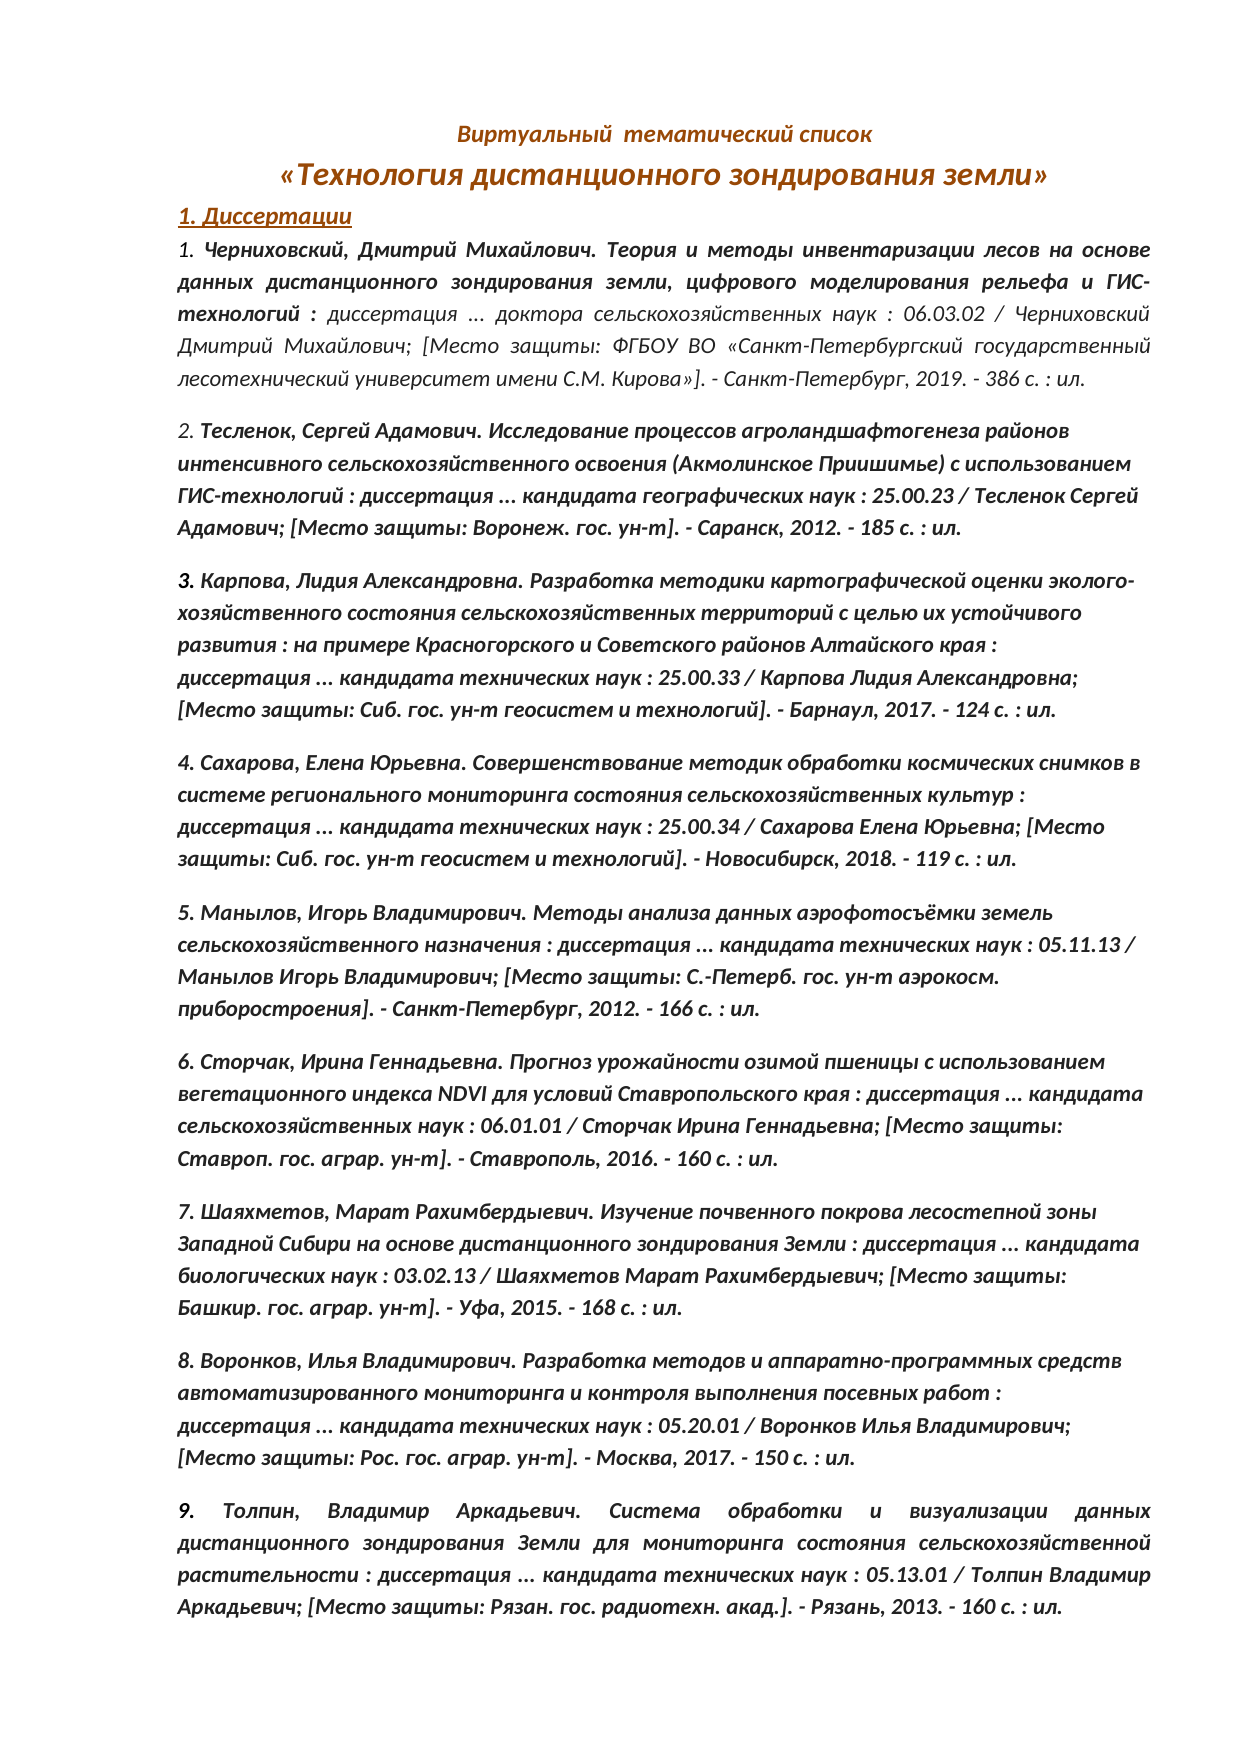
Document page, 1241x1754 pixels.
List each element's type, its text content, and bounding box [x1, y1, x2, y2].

text 3. Карпова, Лидия Александровна. Разработка методики картографической оценки эколого-хозяйственного состояния сельскохозяйственных территорий с целью их устойчивого развития : на примере Красногорского и Советского районов Алтайского края : диссертация ... кандидата технических наук : 25.00.33 / Карпова Лидия Александровна; [Место защиты: Сиб. гос. ун-т геосистем и технологий]. - Барнаул, 2017. - 124 с. : ил. [177, 566, 1152, 723]
text «Технология дистанционного зондирования земли» [177, 153, 1152, 194]
text 2. Тесленок, Сергей Адамович. Исследование процессов агроландшафтогенеза районов интенсивного сельскохозяйственного освоения (Акмолинское Приишимье) с использованием ГИС-технологий : диссертация ... кандидата географических наук : 25.00.23 / Тесленок Сергей Адамович; [Место защиты: Воронеж. гос. ун-т]. - Саранск, 2012. - 185 с. : ил. [177, 417, 1152, 541]
text 1. Диссертации [177, 200, 1152, 230]
text 8. Воронков, Илья Владимирович. Разработка методов и аппаратно-программных средств автоматизированного мониторинга и контроля выполнения посевных работ : диссертация ... кандидата технических наук : 05.20.01 / Воронков Илья Владимирович; [Место защиты: Рос. гос. аграр. ун-т]. - Москва, 2017. - 150 с. : ил. [177, 1346, 1152, 1471]
text 9. Толпин, Владимир Аркадьевич. Система обработки и визуализации данных дистанционного зондирования Земли для мониторинга состояния сельскохозяйственной растительности : диссертация ... кандидата технических наук : 05.13.01 / Толпин Владимир Аркадьевич; [Место защиты: Рязан. гос. радиотехн. акад.]. - Рязань, 2013. - 160 с. : ил. [177, 1496, 1152, 1621]
text 1. Черниховский, Дмитрий Михайлович. Теория и методы инвентаризации лесов на основе данных дистанционного зондирования земли, цифрового моделирования рельефа и ГИС-технологий : диссертация ... доктора сельскохозяйственных наук : 06.03.02 / Черниховский Дмитрий Михайлович; [Место защиты: ФГБОУ ВО «Санкт-Петербургский государственный лесотехнический университет имени С.М. Кирова»]. - Санкт-Петербург, 2019. - 386 с. : ил. [177, 235, 1152, 392]
text 7. Шаяхметов, Марат Рахимбердыевич. Изучение почвенного покрова лесостепной зоны Западной Сибири на основе дистанционного зондирования Земли : диссертация ... кандидата биологических наук : 03.02.13 / Шаяхметов Марат Рахимбердыевич; [Место защиты: Башкир. гос. аграр. ун-т]. - Уфа, 2015. - 168 с. : ил. [177, 1197, 1152, 1321]
text 5. Манылов, Игорь Владимирович. Методы анализа данных аэрофотосъёмки земель сельскохозяйственного назначения : диссертация ... кандидата технических наук : 05.11.13 / Манылов Игорь Владимирович; [Место защиты: С.-Петерб. гос. ун-т аэрокосм. приборостроения]. - Санкт-Петербург, 2012. - 166 с. : ил. [177, 898, 1152, 1022]
text Виртуальный тематический список [177, 118, 1152, 149]
text 6. Сторчак, Ирина Геннадьевна. Прогноз урожайности озимой пшеницы с использованием вегетационного индекса NDVI для условий Ставропольского края : диссертация ... кандидата сельскохозяйственных наук : 06.01.01 / Сторчак Ирина Геннадьевна; [Место защиты: Ставроп. гос. аграр. ун-т]. - Ставрополь, 2016. - 160 с. : ил. [177, 1047, 1152, 1172]
text 4. Сахарова, Елена Юрьевна. Совершенствование методик обработки космических снимков в системе регионального мониторинга состояния сельскохозяйственных культур : диссертация ... кандидата технических наук : 25.00.34 / Сахарова Елена Юрьевна; [Место защиты: Сиб. гос. ун-т геосистем и технологий]. - Новосибирск, 2018. - 119 с. : ил. [177, 748, 1152, 873]
